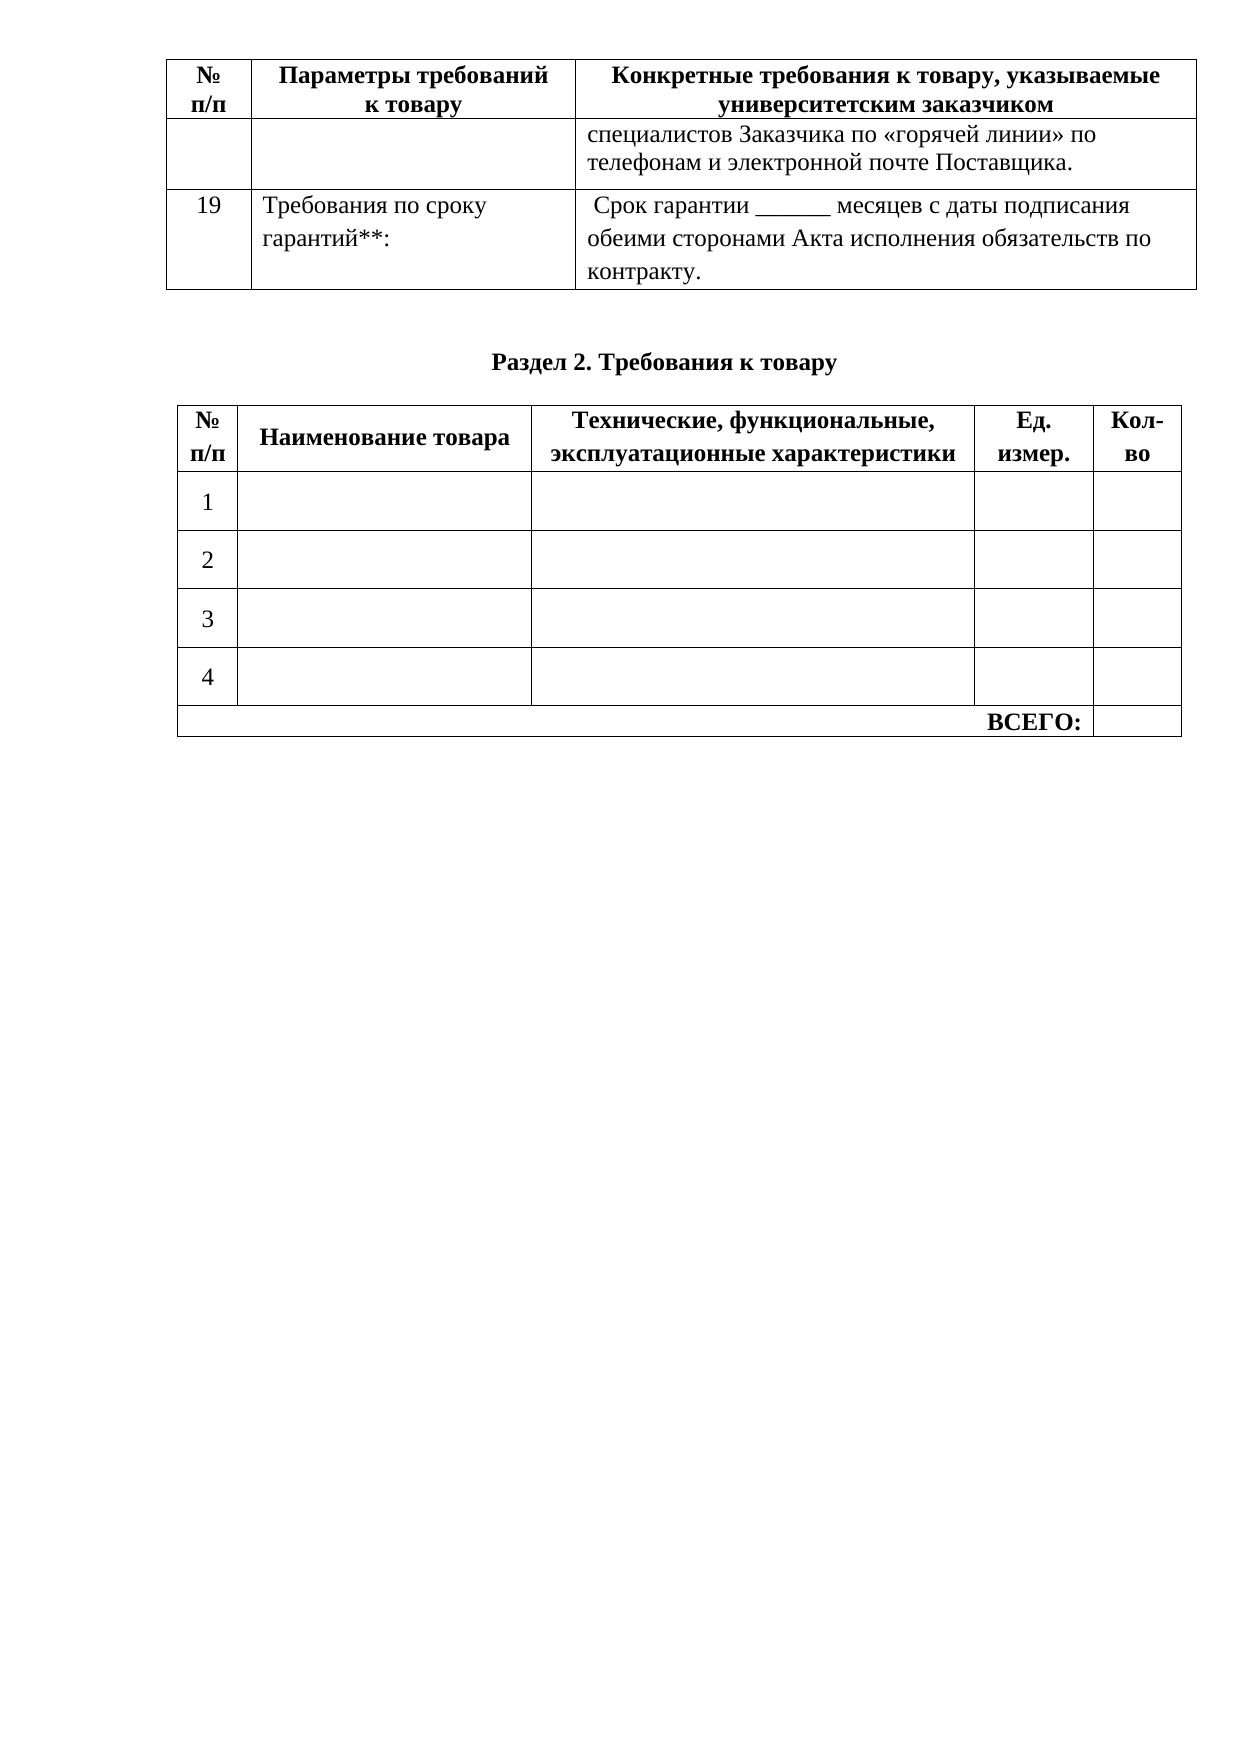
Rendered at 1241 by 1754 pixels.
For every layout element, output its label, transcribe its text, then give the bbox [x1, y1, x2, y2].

table_cell Срок гарантии ______ месяцев с даты подписания обеими сторонами Акта исполнения обязательств по контракту. [576, 190, 1196, 288]
table_cell [238, 531, 531, 588]
table_cell [975, 589, 1093, 647]
table_cell [238, 472, 531, 530]
table_cell 1 [178, 472, 237, 530]
table_cell [975, 531, 1093, 588]
table_header Ед. измер. [975, 406, 1093, 471]
table_cell 4 [178, 648, 237, 705]
table_header Конкретные требования к товару, указываемые университетским заказчиком [576, 60, 1196, 118]
table_header Наименование товара [238, 406, 531, 471]
text Раздел 2. Требования к товару [177, 347, 1152, 376]
table_cell [1094, 589, 1181, 647]
table_cell [1094, 706, 1181, 736]
table_header № п/п [167, 60, 251, 118]
table_cell 18 [167, 119, 251, 189]
table_header Параметры требований к товару [252, 60, 575, 118]
table_cell [238, 589, 531, 647]
table_cell ВСЕГО: [178, 706, 1093, 736]
table_cell [975, 472, 1093, 530]
table_cell [1094, 648, 1181, 705]
table_header № п/п [178, 406, 237, 471]
table_cell [1094, 472, 1181, 530]
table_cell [576, 119, 1196, 189]
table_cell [252, 119, 575, 189]
table_cell [975, 648, 1093, 705]
table_cell [532, 648, 974, 705]
table_cell 19 [167, 190, 251, 288]
table_cell [238, 648, 531, 705]
table_header Кол-во [1094, 406, 1181, 471]
table_cell [1094, 531, 1181, 588]
table_cell Требования по сроку гарантий**: [252, 190, 575, 288]
table_header Технические, функциональные, эксплуатационные характеристики [532, 406, 974, 471]
table_cell [532, 472, 974, 530]
table_cell [532, 531, 974, 588]
table_cell 3 [178, 589, 237, 647]
table_cell [532, 589, 974, 647]
table_cell 2 [178, 531, 237, 588]
